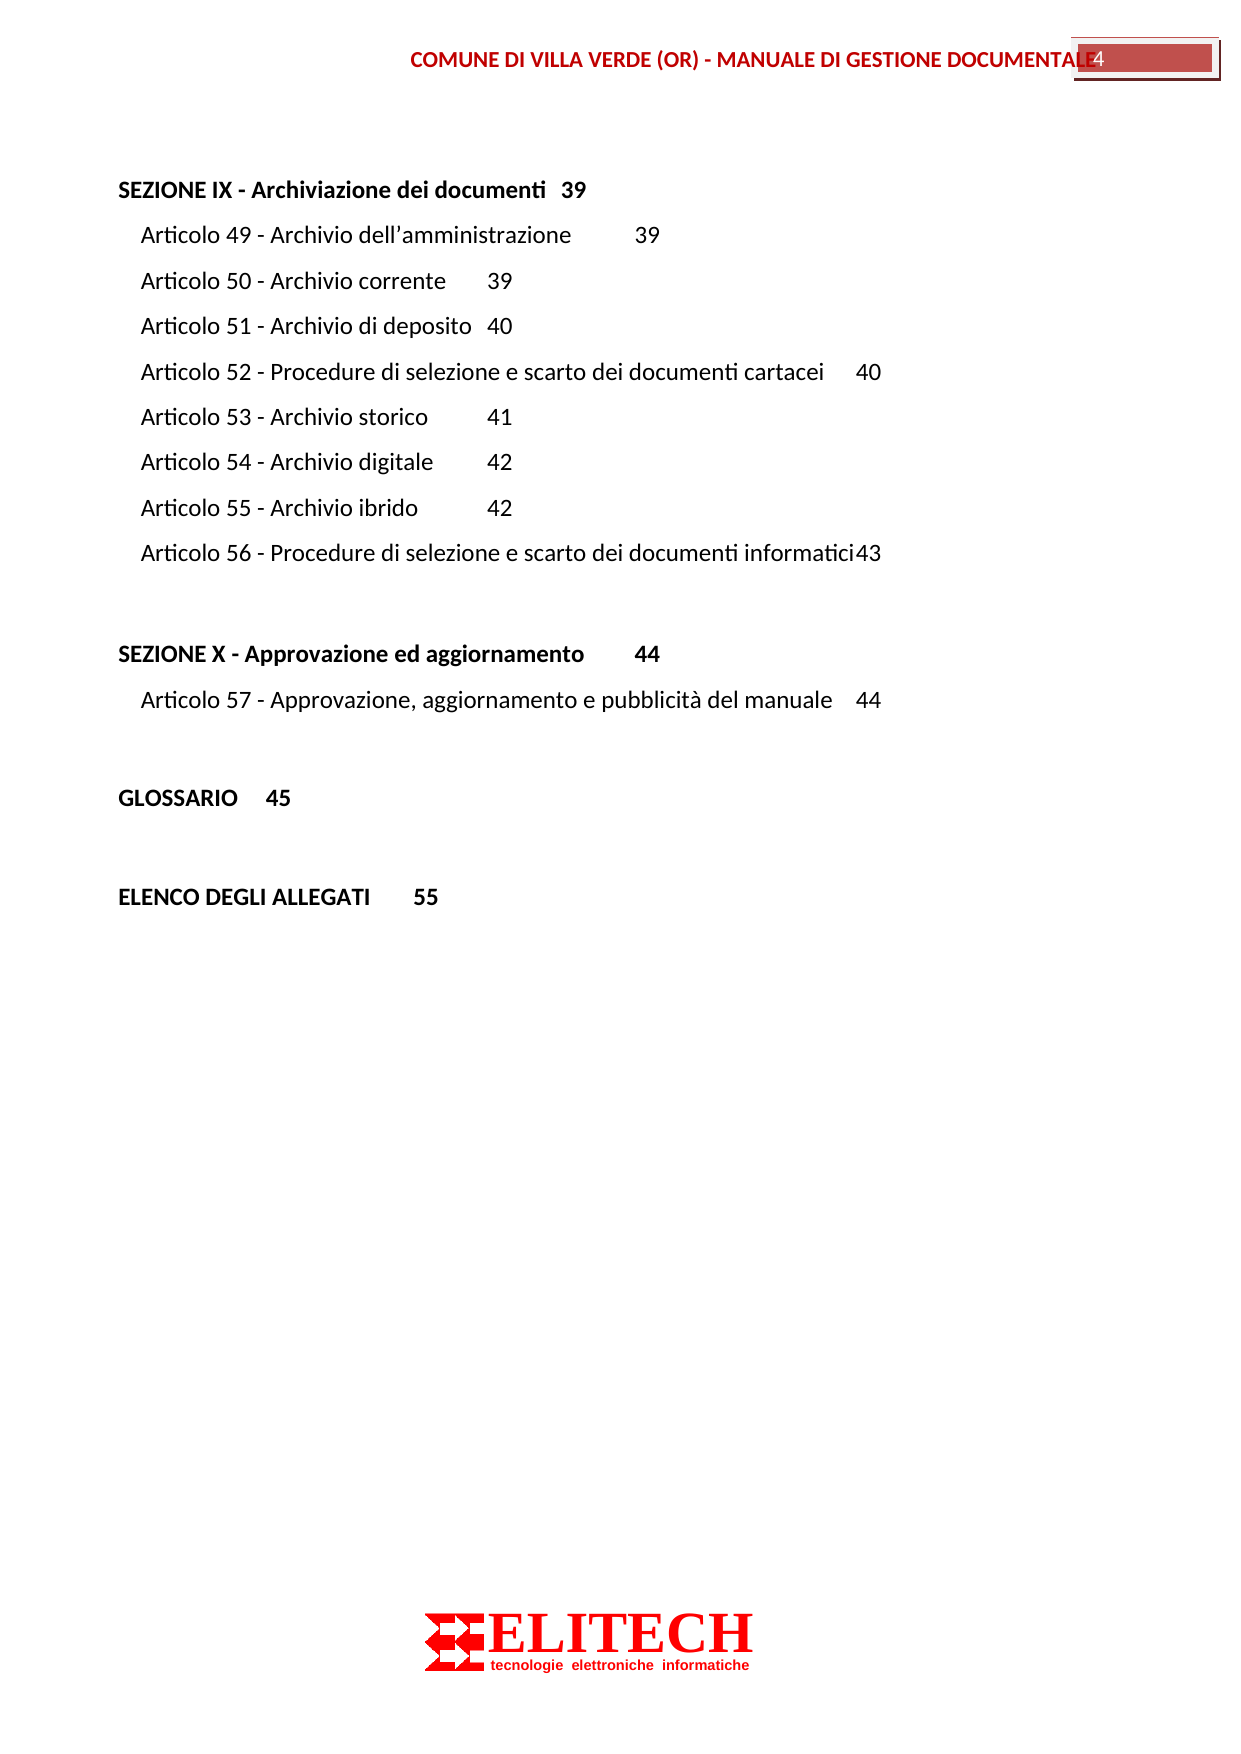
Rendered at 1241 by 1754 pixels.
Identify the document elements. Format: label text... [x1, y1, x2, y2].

text Articolo 51 - Archivio di deposito 40 [141, 310, 1063, 341]
text GLOSSARIO 45 [118, 782, 1063, 813]
text Articolo 53 - Archivio storico 41 [141, 401, 1063, 432]
picture [425, 1611, 484, 1672]
text Articolo 50 - Archivio corrente 39 [141, 265, 1063, 295]
text Articolo 54 - Archivio digitale 42 [141, 446, 1063, 477]
text SEZIONE IX - Archiviazione dei documenti 39 [118, 174, 1063, 204]
text Articolo 55 - Archivio ibrido 42 [141, 492, 1063, 522]
text ELENCO DEGLI ALLEGATI 55 [118, 881, 1063, 911]
text Articolo 52 - Procedure di selezione e scarto dei documenti cartacei 40 [141, 356, 1063, 386]
text Articolo 57 - Approvazione, aggiornamento e pubblicità del manuale 44 [141, 684, 1063, 714]
text Articolo 56 - Procedure di selezione e scarto dei documenti informatici 43 [141, 537, 1063, 568]
text Articolo 49 - Archivio dell’amministrazione 39 [141, 219, 1063, 250]
text SEZIONE X - Approvazione ed aggiornamento 44 [118, 638, 1063, 669]
